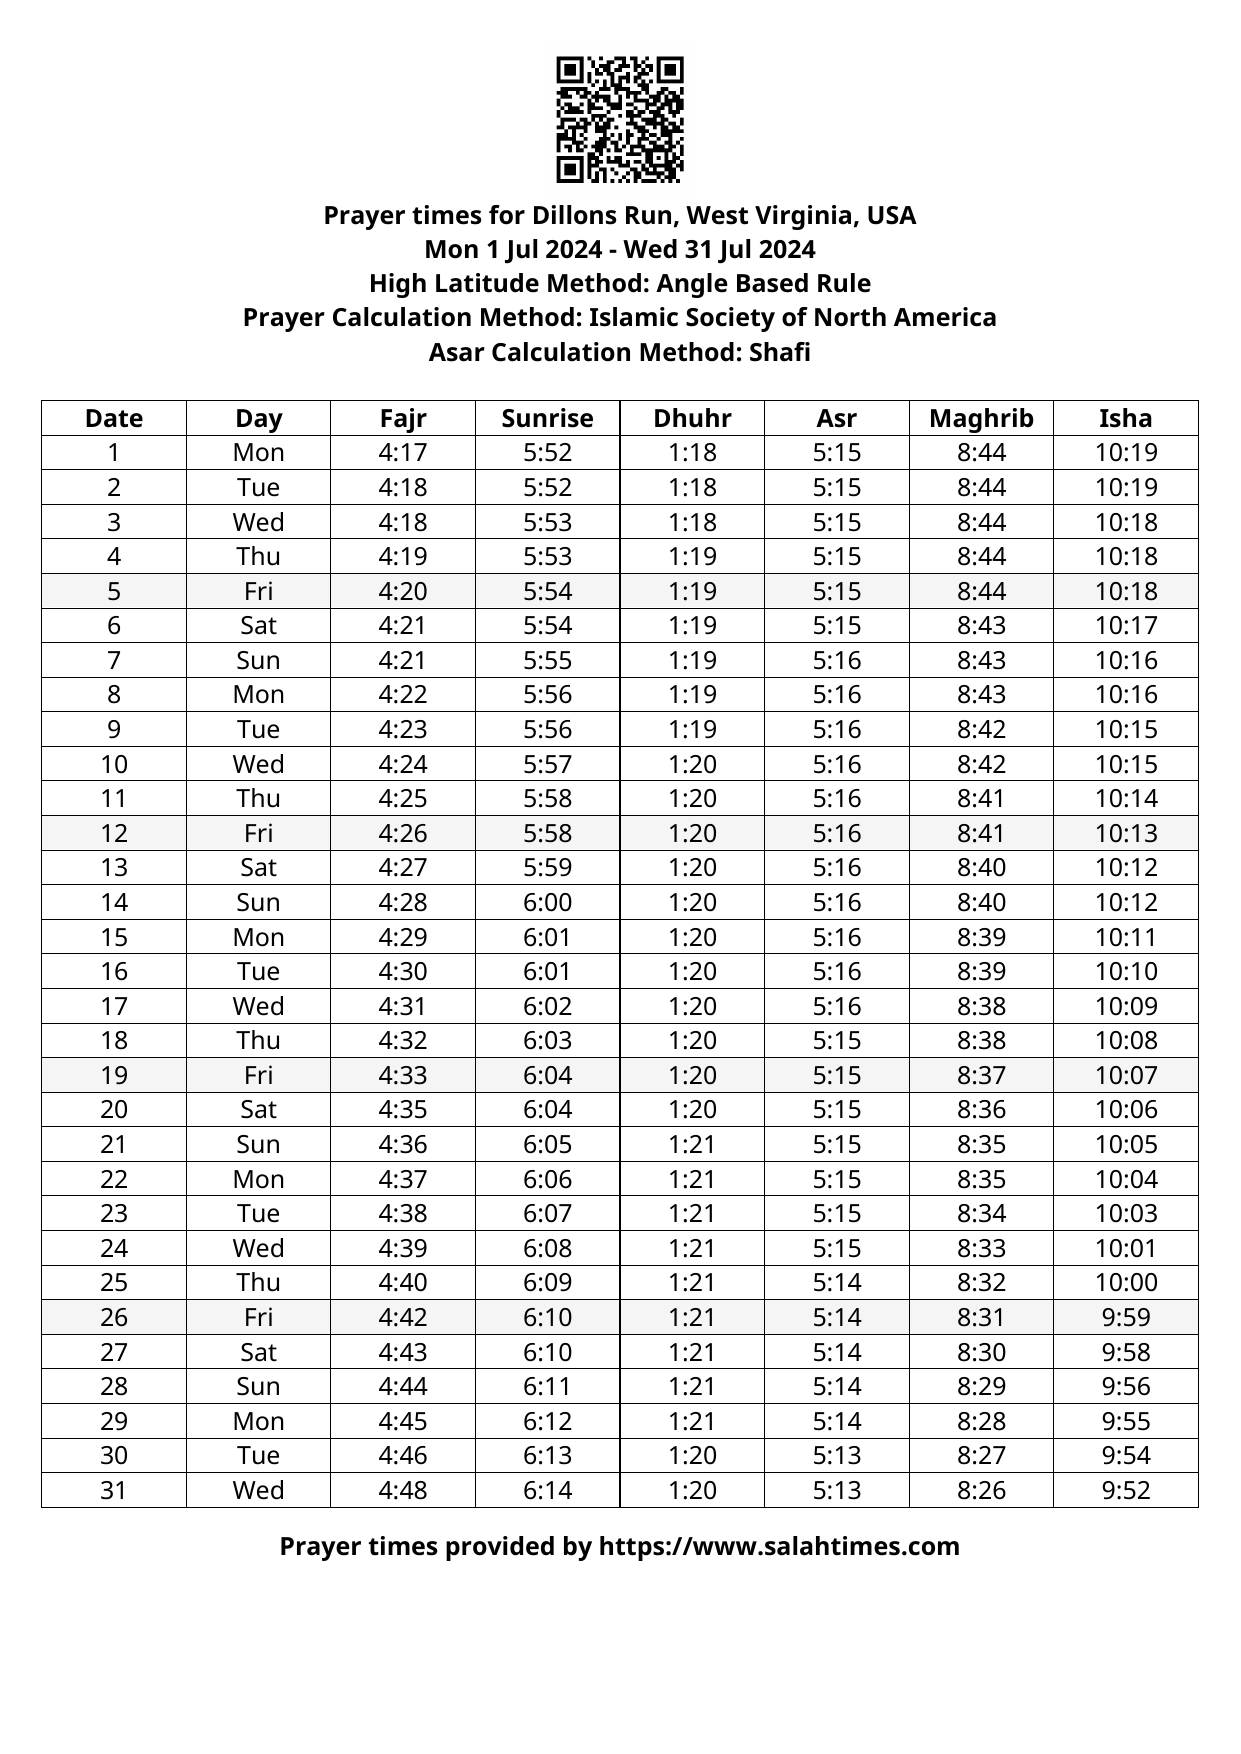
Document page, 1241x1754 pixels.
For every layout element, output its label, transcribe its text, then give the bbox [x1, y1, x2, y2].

table_cell 8:39 [910, 954, 1053, 988]
table_cell 8 [42, 678, 186, 711]
table_cell 5:14 [765, 1266, 909, 1299]
table_cell 1:18 [621, 436, 764, 469]
table_cell 8:29 [910, 1369, 1053, 1403]
table_cell 5:15 [765, 1127, 909, 1161]
table_cell 1:21 [621, 1266, 764, 1299]
table_cell 5:16 [765, 885, 909, 919]
table_cell Tue [187, 1196, 330, 1230]
table_cell 1:20 [621, 1058, 764, 1092]
table_cell 4:21 [331, 643, 475, 677]
table_cell 5:15 [765, 1093, 909, 1126]
table_cell 1:21 [621, 1127, 764, 1161]
table_cell Thu [187, 781, 330, 815]
table_cell 5:15 [765, 1162, 909, 1195]
table_cell 4:27 [331, 851, 475, 884]
table_cell 10:15 [1054, 712, 1198, 746]
table_cell 4:17 [331, 436, 475, 469]
table_cell 5:56 [476, 678, 619, 711]
table_cell 10:19 [1054, 436, 1198, 469]
table_cell 5:54 [476, 609, 619, 642]
table_cell 4:18 [331, 470, 475, 504]
table_cell 8:44 [910, 539, 1053, 573]
table_cell 8:41 [910, 781, 1053, 815]
table_cell Fri [187, 574, 330, 607]
table_cell Sat [187, 609, 330, 642]
table_cell 12 [42, 816, 186, 849]
table_cell Tue [187, 954, 330, 988]
table_cell 8:33 [910, 1231, 1053, 1264]
table_cell 5:59 [476, 851, 619, 884]
table_cell Mon [187, 436, 330, 469]
table_cell 5:53 [476, 539, 619, 573]
table_cell 5:16 [765, 678, 909, 711]
table_cell 8:32 [910, 1266, 1053, 1299]
table_cell 5:16 [765, 781, 909, 815]
table_cell 17 [42, 989, 186, 1022]
table_cell 8:44 [910, 505, 1053, 538]
table_cell Wed [187, 989, 330, 1022]
table_cell 5:58 [476, 781, 619, 815]
table_cell 5:57 [476, 747, 619, 780]
table_cell 10 [42, 747, 186, 780]
table_cell 4:35 [331, 1093, 475, 1126]
picture [542, 41, 699, 198]
table_cell 6:02 [476, 989, 619, 1022]
table_cell 1:20 [621, 1093, 764, 1126]
table_cell 6:00 [476, 885, 619, 919]
table_cell Mon [187, 678, 330, 711]
table_cell 5:15 [765, 470, 909, 504]
table_cell 10:00 [1054, 1266, 1198, 1299]
table_cell 11 [42, 781, 186, 815]
table_cell 5:52 [476, 470, 619, 504]
table_header Maghrib [910, 401, 1053, 434]
table_cell 1:20 [621, 954, 764, 988]
table_cell 4 [42, 539, 186, 573]
text High Latitude Method: Angle Based Rule [42, 266, 1198, 300]
table_cell 10:13 [1054, 816, 1198, 849]
table_header Isha [1054, 401, 1198, 434]
table_cell 8:39 [910, 920, 1053, 953]
table_cell Sun [187, 1127, 330, 1161]
table_cell 5:16 [765, 712, 909, 746]
table_cell Wed [187, 1231, 330, 1264]
table_header Date [42, 401, 186, 434]
table_cell 10:16 [1054, 678, 1198, 711]
table_cell 4:19 [331, 539, 475, 573]
table_cell 5:16 [765, 747, 909, 780]
table_cell 1:20 [621, 747, 764, 780]
table_cell 5:54 [476, 574, 619, 607]
table_cell 16 [42, 954, 186, 988]
table_cell 6:14 [476, 1473, 619, 1507]
table_cell 1:20 [621, 1024, 764, 1057]
table_cell 4:28 [331, 885, 475, 919]
table_cell 4:38 [331, 1196, 475, 1230]
table_cell 5:15 [765, 539, 909, 573]
table_cell 4:48 [331, 1473, 475, 1507]
table_cell 5:16 [765, 989, 909, 1022]
table_cell 5:14 [765, 1404, 909, 1437]
table_cell 1 [42, 436, 186, 469]
table_cell 5:14 [765, 1369, 909, 1403]
table_cell 6:11 [476, 1369, 619, 1403]
text Asar Calculation Method: Shafi [42, 334, 1198, 368]
table_cell 10:14 [1054, 781, 1198, 815]
table_cell 6:13 [476, 1439, 619, 1472]
table_cell 4:40 [331, 1266, 475, 1299]
table_cell 6:01 [476, 954, 619, 988]
table_cell Wed [187, 747, 330, 780]
table_cell 5:16 [765, 816, 909, 849]
table_cell 22 [42, 1162, 186, 1195]
table_cell 8:42 [910, 712, 1053, 746]
table_cell 1:18 [621, 505, 764, 538]
table_cell 4:26 [331, 816, 475, 849]
table_cell 6:03 [476, 1024, 619, 1057]
table_cell 4:36 [331, 1127, 475, 1161]
table_cell 10:11 [1054, 920, 1198, 953]
table_cell 1:21 [621, 1335, 764, 1368]
table_cell 4:37 [331, 1162, 475, 1195]
table_cell 8:38 [910, 1024, 1053, 1057]
table_cell 8:34 [910, 1196, 1053, 1230]
table_cell 5:52 [476, 436, 619, 469]
table_header Fajr [331, 401, 475, 434]
table_cell 5:16 [765, 851, 909, 884]
table_cell 8:41 [910, 816, 1053, 849]
table_cell 24 [42, 1231, 186, 1264]
table_cell 4:46 [331, 1439, 475, 1472]
table_cell 4:29 [331, 920, 475, 953]
table_cell 10:17 [1054, 609, 1198, 642]
table_cell Wed [187, 1473, 330, 1507]
table_cell 4:23 [331, 712, 475, 746]
table_cell 4:24 [331, 747, 475, 780]
table_cell 4:39 [331, 1231, 475, 1264]
table_cell 1:20 [621, 781, 764, 815]
table_cell 5 [42, 574, 186, 607]
table_cell 5:14 [765, 1300, 909, 1334]
table_cell 23 [42, 1196, 186, 1230]
table_cell 1:19 [621, 609, 764, 642]
table_cell 1:19 [621, 678, 764, 711]
table_cell 3 [42, 505, 186, 538]
table_cell 10:01 [1054, 1231, 1198, 1264]
table_header Sunrise [476, 401, 619, 434]
table_cell 6:05 [476, 1127, 619, 1161]
table_cell 1:20 [621, 1473, 764, 1507]
table_cell 10:18 [1054, 505, 1198, 538]
table_cell 1:20 [621, 989, 764, 1022]
table_cell Thu [187, 1024, 330, 1057]
text Mon 1 Jul 2024 - Wed 31 Jul 2024 [42, 232, 1198, 266]
table_cell 4:21 [331, 609, 475, 642]
table_cell 5:15 [765, 1058, 909, 1092]
table_cell 29 [42, 1404, 186, 1437]
table_cell Fri [187, 1300, 330, 1334]
table_cell 9:54 [1054, 1439, 1198, 1472]
table_cell 10:18 [1054, 539, 1198, 573]
table_cell 4:20 [331, 574, 475, 607]
table_cell 15 [42, 920, 186, 953]
table_cell 4:31 [331, 989, 475, 1022]
table_cell Sun [187, 885, 330, 919]
table_cell 10:06 [1054, 1093, 1198, 1126]
table_cell 1:21 [621, 1231, 764, 1264]
table_cell Sat [187, 1335, 330, 1368]
table_cell 8:36 [910, 1093, 1053, 1126]
table_cell Thu [187, 539, 330, 573]
table_cell 8:43 [910, 609, 1053, 642]
table_cell 8:37 [910, 1058, 1053, 1092]
table_cell 30 [42, 1439, 186, 1472]
table_cell 9:55 [1054, 1404, 1198, 1437]
table_cell Sun [187, 1369, 330, 1403]
table_cell 8:44 [910, 436, 1053, 469]
table_cell 4:45 [331, 1404, 475, 1437]
table_cell 8:42 [910, 747, 1053, 780]
table_cell Sun [187, 643, 330, 677]
table_cell 4:32 [331, 1024, 475, 1057]
table_cell 1:20 [621, 1439, 764, 1472]
table_cell 8:27 [910, 1439, 1053, 1472]
table_cell 8:44 [910, 574, 1053, 607]
text Prayer Calculation Method: Islamic Society of North America [42, 300, 1198, 334]
table_cell 10:08 [1054, 1024, 1198, 1057]
table_cell 5:15 [765, 1024, 909, 1057]
table_cell 7 [42, 643, 186, 677]
table_cell 1:21 [621, 1162, 764, 1195]
table_cell Mon [187, 1404, 330, 1437]
table_cell 8:43 [910, 643, 1053, 677]
table_cell 27 [42, 1335, 186, 1368]
table_cell 2 [42, 470, 186, 504]
table_cell 9:56 [1054, 1369, 1198, 1403]
table_cell 1:18 [621, 470, 764, 504]
table_cell 1:21 [621, 1404, 764, 1437]
table_cell 5:15 [765, 436, 909, 469]
table_cell 6:10 [476, 1335, 619, 1368]
table_cell 8:28 [910, 1404, 1053, 1437]
table_cell 4:42 [331, 1300, 475, 1334]
table_cell Mon [187, 920, 330, 953]
table_cell 26 [42, 1300, 186, 1334]
table_cell 21 [42, 1127, 186, 1161]
table_cell 8:31 [910, 1300, 1053, 1334]
table_cell 28 [42, 1369, 186, 1403]
table_cell 25 [42, 1266, 186, 1299]
table_cell 10:04 [1054, 1162, 1198, 1195]
table_cell 5:15 [765, 505, 909, 538]
text Prayer times provided by https://www.salahtimes.com [42, 1528, 1198, 1563]
text Prayer times for Dillons Run, West Virginia, USA [42, 198, 1198, 232]
table_cell 4:18 [331, 505, 475, 538]
table_cell 10:15 [1054, 747, 1198, 780]
table_cell 5:16 [765, 643, 909, 677]
table_cell 1:21 [621, 1300, 764, 1334]
table_cell 4:44 [331, 1369, 475, 1403]
table_cell 8:26 [910, 1473, 1053, 1507]
table_cell 8:38 [910, 989, 1053, 1022]
table_cell 5:55 [476, 643, 619, 677]
table_cell 1:19 [621, 643, 764, 677]
table_cell 10:12 [1054, 851, 1198, 884]
table_cell Sat [187, 851, 330, 884]
table_cell 4:30 [331, 954, 475, 988]
table_cell 8:30 [910, 1335, 1053, 1368]
table_cell 1:20 [621, 816, 764, 849]
table_cell 10:12 [1054, 885, 1198, 919]
table_cell 1:20 [621, 885, 764, 919]
table_cell Fri [187, 816, 330, 849]
table_cell 4:25 [331, 781, 475, 815]
table_cell 5:56 [476, 712, 619, 746]
table_cell 5:15 [765, 574, 909, 607]
table_cell 6:07 [476, 1196, 619, 1230]
table_cell 1:19 [621, 712, 764, 746]
table_cell Thu [187, 1266, 330, 1299]
table_cell 9 [42, 712, 186, 746]
table_cell 5:13 [765, 1439, 909, 1472]
table_cell 10:03 [1054, 1196, 1198, 1230]
table_cell 5:53 [476, 505, 619, 538]
table_cell 10:09 [1054, 989, 1198, 1022]
table_cell 14 [42, 885, 186, 919]
table_cell 8:35 [910, 1162, 1053, 1195]
table_cell Tue [187, 1439, 330, 1472]
table_cell 19 [42, 1058, 186, 1092]
table_cell 10:18 [1054, 574, 1198, 607]
table_cell 10:16 [1054, 643, 1198, 677]
table_cell 20 [42, 1093, 186, 1126]
table_cell 18 [42, 1024, 186, 1057]
table_cell 9:52 [1054, 1473, 1198, 1507]
table_header Dhuhr [621, 401, 764, 434]
table_cell 1:20 [621, 920, 764, 953]
table_cell 5:16 [765, 920, 909, 953]
table_cell 1:19 [621, 539, 764, 573]
table_cell 1:20 [621, 851, 764, 884]
table_cell 1:21 [621, 1196, 764, 1230]
table_cell 1:19 [621, 574, 764, 607]
table_cell 6:04 [476, 1058, 619, 1092]
table_cell 6:08 [476, 1231, 619, 1264]
table_cell Fri [187, 1058, 330, 1092]
table_cell 6:01 [476, 920, 619, 953]
table_cell 10:10 [1054, 954, 1198, 988]
table_cell 9:58 [1054, 1335, 1198, 1368]
table_cell 10:19 [1054, 470, 1198, 504]
table_cell 8:35 [910, 1127, 1053, 1161]
table_cell 5:16 [765, 954, 909, 988]
table_cell 8:43 [910, 678, 1053, 711]
table_cell 1:21 [621, 1369, 764, 1403]
table_cell 6:06 [476, 1162, 619, 1195]
table_cell 10:05 [1054, 1127, 1198, 1161]
table_cell 6 [42, 609, 186, 642]
table_cell Sat [187, 1093, 330, 1126]
table_cell 13 [42, 851, 186, 884]
table_cell Wed [187, 505, 330, 538]
table_cell 4:22 [331, 678, 475, 711]
table_header Day [187, 401, 330, 434]
table_cell 4:43 [331, 1335, 475, 1368]
table_cell 8:40 [910, 885, 1053, 919]
table_cell 6:10 [476, 1300, 619, 1334]
table_cell 6:09 [476, 1266, 619, 1299]
table_cell 8:40 [910, 851, 1053, 884]
table_cell 6:12 [476, 1404, 619, 1437]
table_cell 10:07 [1054, 1058, 1198, 1092]
table_cell 9:59 [1054, 1300, 1198, 1334]
table_cell 8:44 [910, 470, 1053, 504]
table_cell Tue [187, 470, 330, 504]
table_cell 5:15 [765, 1231, 909, 1264]
table_cell Mon [187, 1162, 330, 1195]
table_cell 6:04 [476, 1093, 619, 1126]
table_cell 5:15 [765, 609, 909, 642]
table_header Asr [765, 401, 909, 434]
table_cell 5:14 [765, 1335, 909, 1368]
table_cell 5:58 [476, 816, 619, 849]
table_cell 31 [42, 1473, 186, 1507]
table_cell 4:33 [331, 1058, 475, 1092]
table_cell Tue [187, 712, 330, 746]
table_cell 5:13 [765, 1473, 909, 1507]
table_cell 5:15 [765, 1196, 909, 1230]
